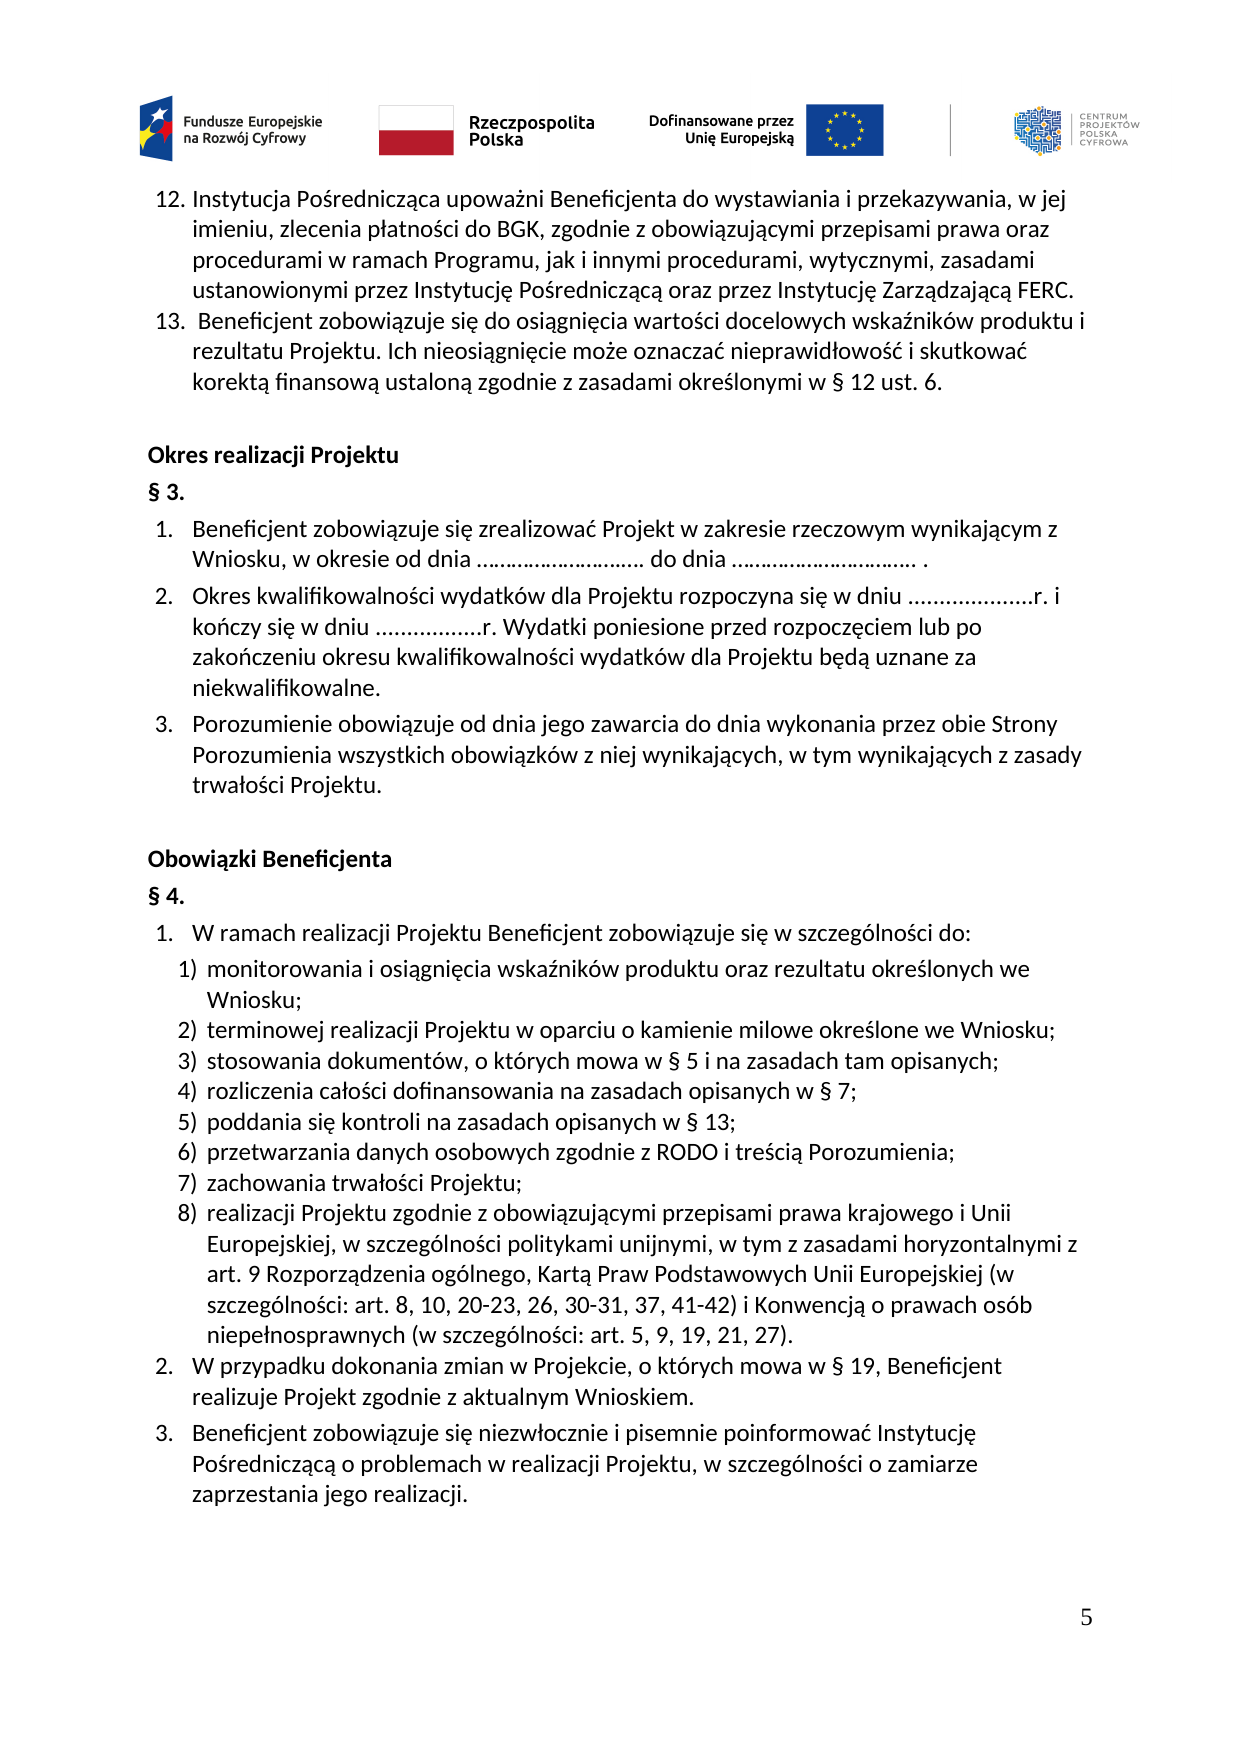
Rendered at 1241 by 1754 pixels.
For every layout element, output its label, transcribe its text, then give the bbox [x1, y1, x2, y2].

list Instytucja Pośrednicząca upoważni Beneficjenta do wystawiania i przekazywania, w jej imieniu, zlecenia płatności do BGK, zgodnie z obowiązującymi przepisami prawa oraz procedurami w ramach Programu, jak i innymi procedurami, wytycznymi, zasadami ustanowionymi przez Instytucję Pośredniczącą oraz przez Instytucję Zarządzającą FERC. [154, 183, 1093, 305]
text § 3. [148, 476, 1093, 507]
list realizacji Projektu zgodnie z obowiązującymi przepisami prawa krajowego i Unii Europejskiej, w szczególności politykami unijnymi, w tym z zasadami horyzontalnymi z art. 9 Rozporządzenia ogólnego, Kartą Praw Podstawowych Unii Europejskiej (w szczególności: art. 8, 10, 20-23, 26, 30-31, 37, 41-42) i Konwencją o prawach osób niepełnosprawnych (w szczególności: art. 5, 9, 19, 21, 27). [177, 1198, 1093, 1350]
list rozliczenia całości dofinansowania na zasadach opisanych w § 7; [177, 1076, 1093, 1106]
list przetwarzania danych osobowych zgodnie z RODO i treścią Porozumienia; [177, 1137, 1093, 1167]
list Beneficjent zobowiązuje się niezwłocznie i pisemnie poinformować Instytucję Pośredniczącą o problemach w realizacji Projektu, w szczególności o zamiarze zaprzestania jego realizacji. [155, 1417, 1093, 1509]
picture [118, 73, 1172, 183]
text § 4. [148, 880, 1093, 910]
text Obowiązki Beneficjenta [148, 843, 1093, 874]
list poddania się kontroli na zasadach opisanych w § 13; [177, 1106, 1093, 1137]
list Okres kwalifikowalności wydatków dla Projektu rozpoczyna się w dniu ....................r. i kończy się w dniu .................r. Wydatki poniesione przed rozpoczęciem lub po zakończeniu okresu kwalifikowalności wydatków dla Projektu będą uznane za niekwalifikowalne. [154, 580, 1093, 702]
list Beneficjent zobowiązuje się zrealizować Projekt w zakresie rzeczowym wynikającym z Wniosku, w okresie od dnia …………………….…. do dnia ………………………….. . [154, 513, 1093, 574]
list Beneficjent zobowiązuje się do osiągnięcia wartości docelowych wskaźników produktu i rezultatu Projektu. Ich nieosiągnięcie może oznaczać nieprawidłowość i skutkować korektą finansową ustaloną zgodnie z zasadami określonymi w § 12 ust. 6. [154, 305, 1093, 396]
list monitorowania i osiągnięcia wskaźników produktu oraz rezultatu określonych we Wniosku; [177, 953, 1093, 1014]
list stosowania dokumentów, o których mowa w § 5 i na zasadach tam opisanych; [177, 1045, 1093, 1076]
list zachowania trwałości Projektu; [177, 1167, 1093, 1198]
list W ramach realizacji Projektu Beneficjent zobowiązuje się w szczególności do: [155, 917, 1093, 947]
list W przypadku dokonania zmian w Projekcie, o których mowa w § 19, Beneficjent realizuje Projekt zgodnie z aktualnym Wnioskiem. [155, 1350, 1093, 1411]
text Okres realizacji Projektu [148, 439, 1093, 470]
list terminowej realizacji Projektu w oparciu o kamienie milowe określone we Wniosku; [177, 1014, 1093, 1045]
list Porozumienie obowiązuje od dnia jego zawarcia do dnia wykonania przez obie Strony Porozumienia wszystkich obowiązków z niej wynikających, w tym wynikających z zasady trwałości Projektu. [154, 708, 1093, 800]
